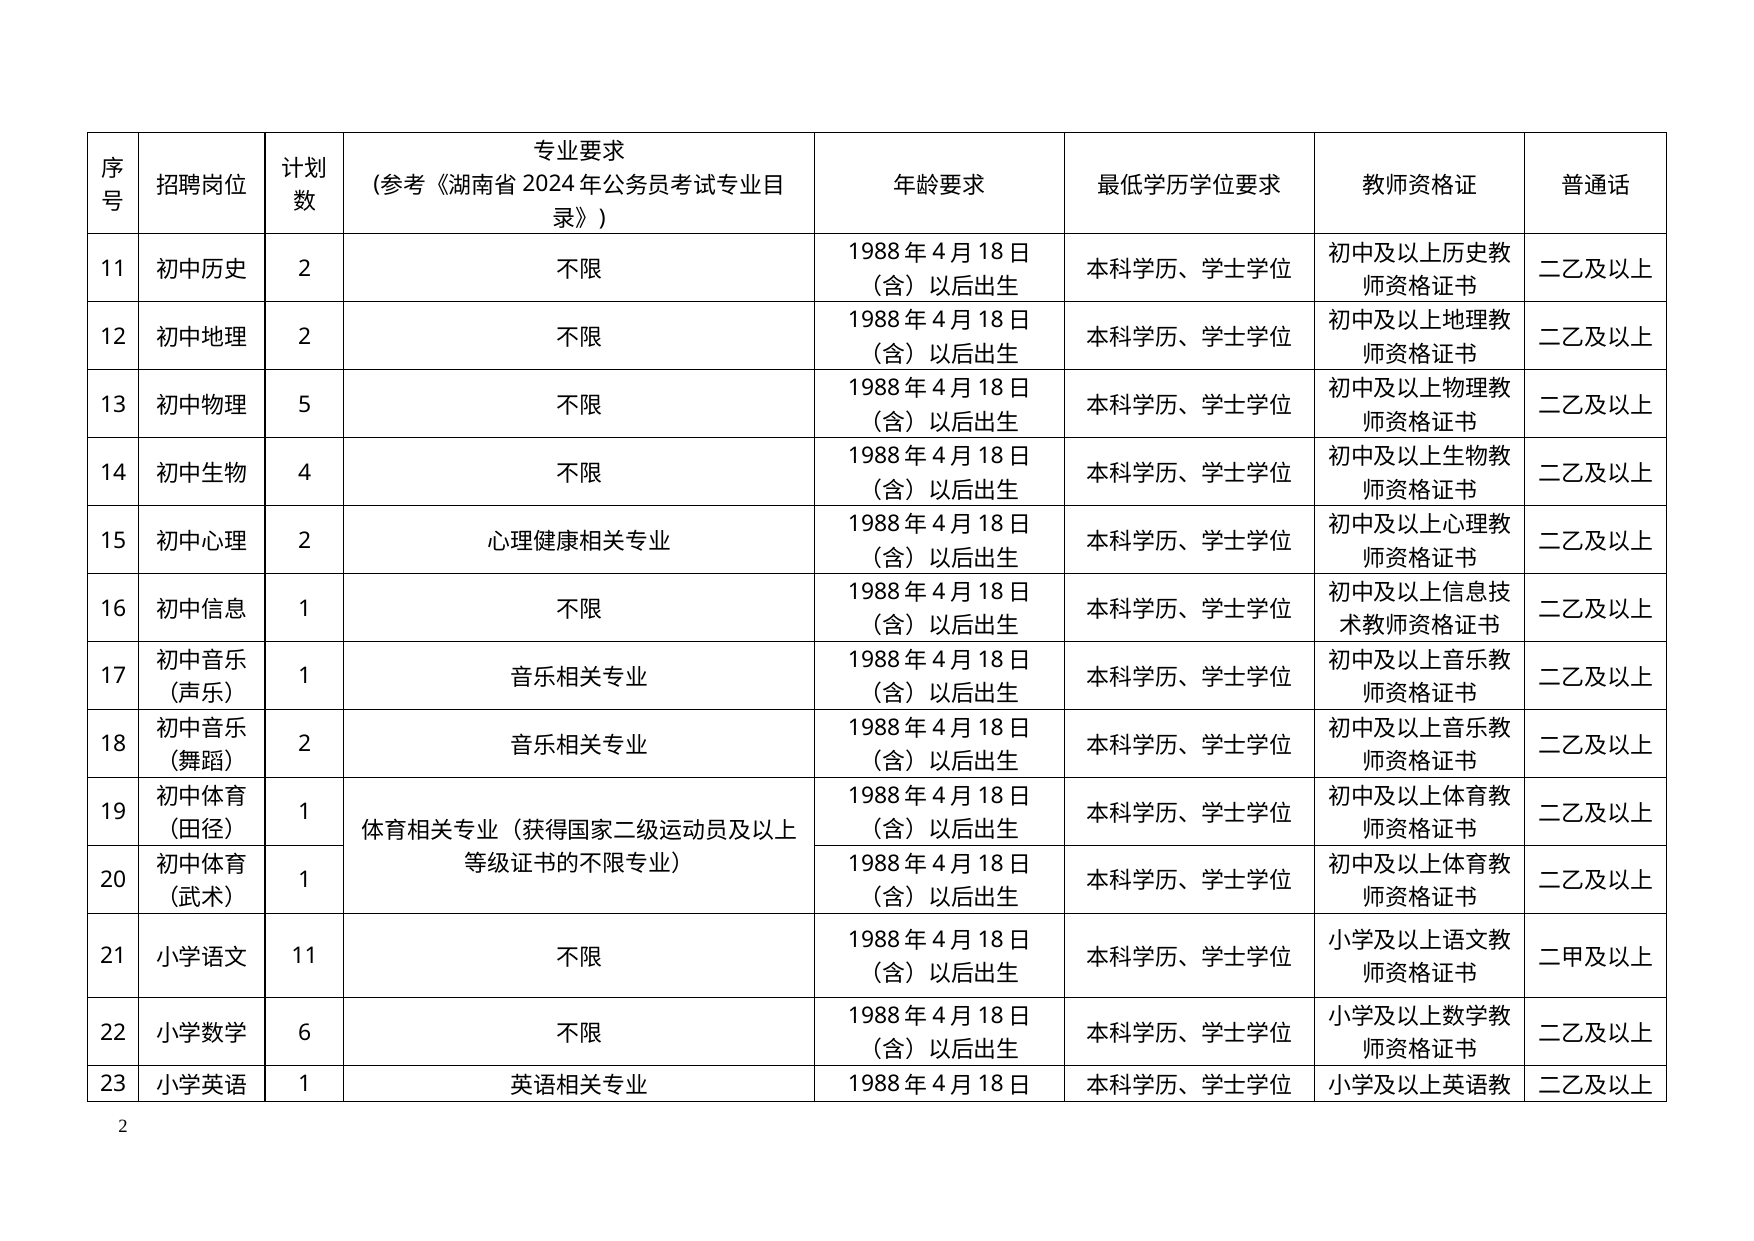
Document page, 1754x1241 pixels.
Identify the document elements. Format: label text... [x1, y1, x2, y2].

table_cell 小学及以上语文教师资格证书 [1315, 914, 1524, 997]
table_cell 小学及以上英语教师资格证书 [1315, 1066, 1524, 1101]
table_cell 5 [266, 370, 343, 437]
table_cell 1988年4月18日（含）以后出生 [815, 710, 1064, 777]
table_cell 18 [88, 710, 138, 777]
table_cell 音乐相关专业 [344, 642, 814, 709]
table_cell 二乙及以上 [1525, 234, 1666, 301]
table_cell 11 [88, 234, 138, 301]
table_cell 二乙及以上 [1525, 574, 1666, 641]
table_cell 二乙及以上 [1525, 642, 1666, 709]
table_cell 初中音乐（舞蹈） [139, 710, 264, 777]
table_cell 二乙及以上 [1525, 846, 1666, 912]
table_cell 本科学历、学士学位 [1065, 778, 1314, 844]
table_cell 英语相关专业 [344, 1066, 814, 1101]
table_cell 初中及以上体育教师资格证书 [1315, 846, 1524, 912]
table_cell 二乙及以上 [1525, 506, 1666, 573]
table_cell 2 [266, 234, 343, 301]
table_cell 不限 [344, 370, 814, 437]
table_cell 1988年4月18日（含）以后出生 [815, 234, 1064, 301]
table_cell 1988年4月18日（含）以后出生 [815, 778, 1064, 844]
table_cell 初中音乐（声乐） [139, 642, 264, 709]
table_cell 1988年4月18日（含）以后出生 [815, 1066, 1064, 1101]
table_cell 初中及以上音乐教师资格证书 [1315, 642, 1524, 709]
table_cell 1 [266, 778, 343, 844]
table_cell 初中历史 [139, 234, 264, 301]
table_cell 13 [88, 370, 138, 437]
table_cell 1988年4月18日（含）以后出生 [815, 846, 1064, 912]
table_header 招聘岗位 [139, 133, 264, 233]
table_cell 本科学历、学士学位 [1065, 370, 1314, 437]
table_cell 不限 [344, 998, 814, 1065]
table_cell 本科学历、学士学位 [1065, 642, 1314, 709]
table_header 教师资格证 [1315, 133, 1524, 233]
table_cell 22 [88, 998, 138, 1065]
table_cell 20 [88, 846, 138, 912]
table_cell 不限 [344, 234, 814, 301]
table_cell 本科学历、学士学位 [1065, 998, 1314, 1065]
table_header 专业要求 (参考《湖南省2024年公务员考试专业目录》) [344, 133, 814, 233]
table_cell 小学及以上数学教师资格证书 [1315, 998, 1524, 1065]
table_cell 初中及以上体育教师资格证书 [1315, 778, 1524, 844]
table_cell 4 [266, 438, 343, 505]
table_cell 初中及以上生物教师资格证书 [1315, 438, 1524, 505]
table_cell 二乙及以上 [1525, 302, 1666, 369]
table_cell 23 [88, 1066, 138, 1101]
table_cell 14 [88, 438, 138, 505]
table_cell 本科学历、学士学位 [1065, 506, 1314, 573]
table_cell 1988年4月18日（含）以后出生 [815, 302, 1064, 369]
table_cell 二甲及以上 [1525, 914, 1666, 997]
table_cell 初中物理 [139, 370, 264, 437]
table_cell 初中地理 [139, 302, 264, 369]
table_cell 1 [266, 574, 343, 641]
table_cell 1 [266, 846, 343, 912]
table_cell 本科学历、学士学位 [1065, 234, 1314, 301]
table_cell 1988年4月18日（含）以后出生 [815, 438, 1064, 505]
table_cell 初中及以上心理教师资格证书 [1315, 506, 1524, 573]
table_cell 不限 [344, 914, 814, 997]
table_cell 本科学历、学士学位 [1065, 914, 1314, 997]
table_cell 二乙及以上 [1525, 1066, 1666, 1101]
table_cell 初中及以上音乐教师资格证书 [1315, 710, 1524, 777]
table_cell 初中及以上信息技术教师资格证书 [1315, 574, 1524, 641]
table_cell 1 [266, 1066, 343, 1101]
table_cell 音乐相关专业 [344, 710, 814, 777]
table_cell 本科学历、学士学位 [1065, 302, 1314, 369]
table_cell 初中心理 [139, 506, 264, 573]
table_cell 2 [266, 710, 343, 777]
table_cell 二乙及以上 [1525, 710, 1666, 777]
table_cell 本科学历、学士学位 [1065, 574, 1314, 641]
table_cell 初中及以上历史教师资格证书 [1315, 234, 1524, 301]
table_cell 本科学历、学士学位 [1065, 438, 1314, 505]
table_cell 二乙及以上 [1525, 998, 1666, 1065]
table_cell 1 [266, 642, 343, 709]
table_cell 1988年4月18日（含）以后出生 [815, 642, 1064, 709]
table_cell 本科学历、学士学位 [1065, 710, 1314, 777]
table_cell 二乙及以上 [1525, 438, 1666, 505]
table_cell 19 [88, 778, 138, 844]
table_header 最低学历学位要求 [1065, 133, 1314, 233]
table_cell 1988年4月18日（含）以后出生 [815, 370, 1064, 437]
table_cell 16 [88, 574, 138, 641]
table_cell 二乙及以上 [1525, 778, 1666, 844]
table_cell 2 [266, 506, 343, 573]
table_header 年龄要求 [815, 133, 1064, 233]
table_cell 初中生物 [139, 438, 264, 505]
table_cell 不限 [344, 302, 814, 369]
table_cell 初中及以上地理教师资格证书 [1315, 302, 1524, 369]
table_header 普通话 [1525, 133, 1666, 233]
table_cell 二乙及以上 [1525, 370, 1666, 437]
table_cell 初中信息 [139, 574, 264, 641]
table_cell 不限 [344, 438, 814, 505]
table_cell 17 [88, 642, 138, 709]
table_cell 不限 [344, 574, 814, 641]
table_cell 本科学历、学士学位 [1065, 846, 1314, 912]
table_header 序号 [88, 133, 138, 233]
table_cell 1988年4月18日（含）以后出生 [815, 574, 1064, 641]
table_cell 1988年4月18日（含）以后出生 [815, 506, 1064, 573]
table_cell 本科学历、学士学位 [1065, 1066, 1314, 1101]
table_cell 1988年4月18日（含）以后出生 [815, 914, 1064, 997]
table_cell 小学语文 [139, 914, 264, 997]
table_header 计划数 [266, 133, 343, 233]
table_cell 初中体育（武术） [139, 846, 264, 912]
table_cell 21 [88, 914, 138, 997]
table_cell 小学数学 [139, 998, 264, 1065]
table_cell 初中体育（田径） [139, 778, 264, 844]
table_cell 1988年4月18日（含）以后出生 [815, 998, 1064, 1065]
table_cell 体育相关专业（获得国家二级运动员及以上等级证书的不限专业） [344, 778, 814, 912]
table_cell 心理健康相关专业 [344, 506, 814, 573]
table_cell 11 [266, 914, 343, 997]
table_cell 小学英语 [139, 1066, 264, 1101]
table_cell 初中及以上物理教师资格证书 [1315, 370, 1524, 437]
table_cell 6 [266, 998, 343, 1065]
table_cell 2 [266, 302, 343, 369]
table_cell 12 [88, 302, 138, 369]
table_cell 15 [88, 506, 138, 573]
